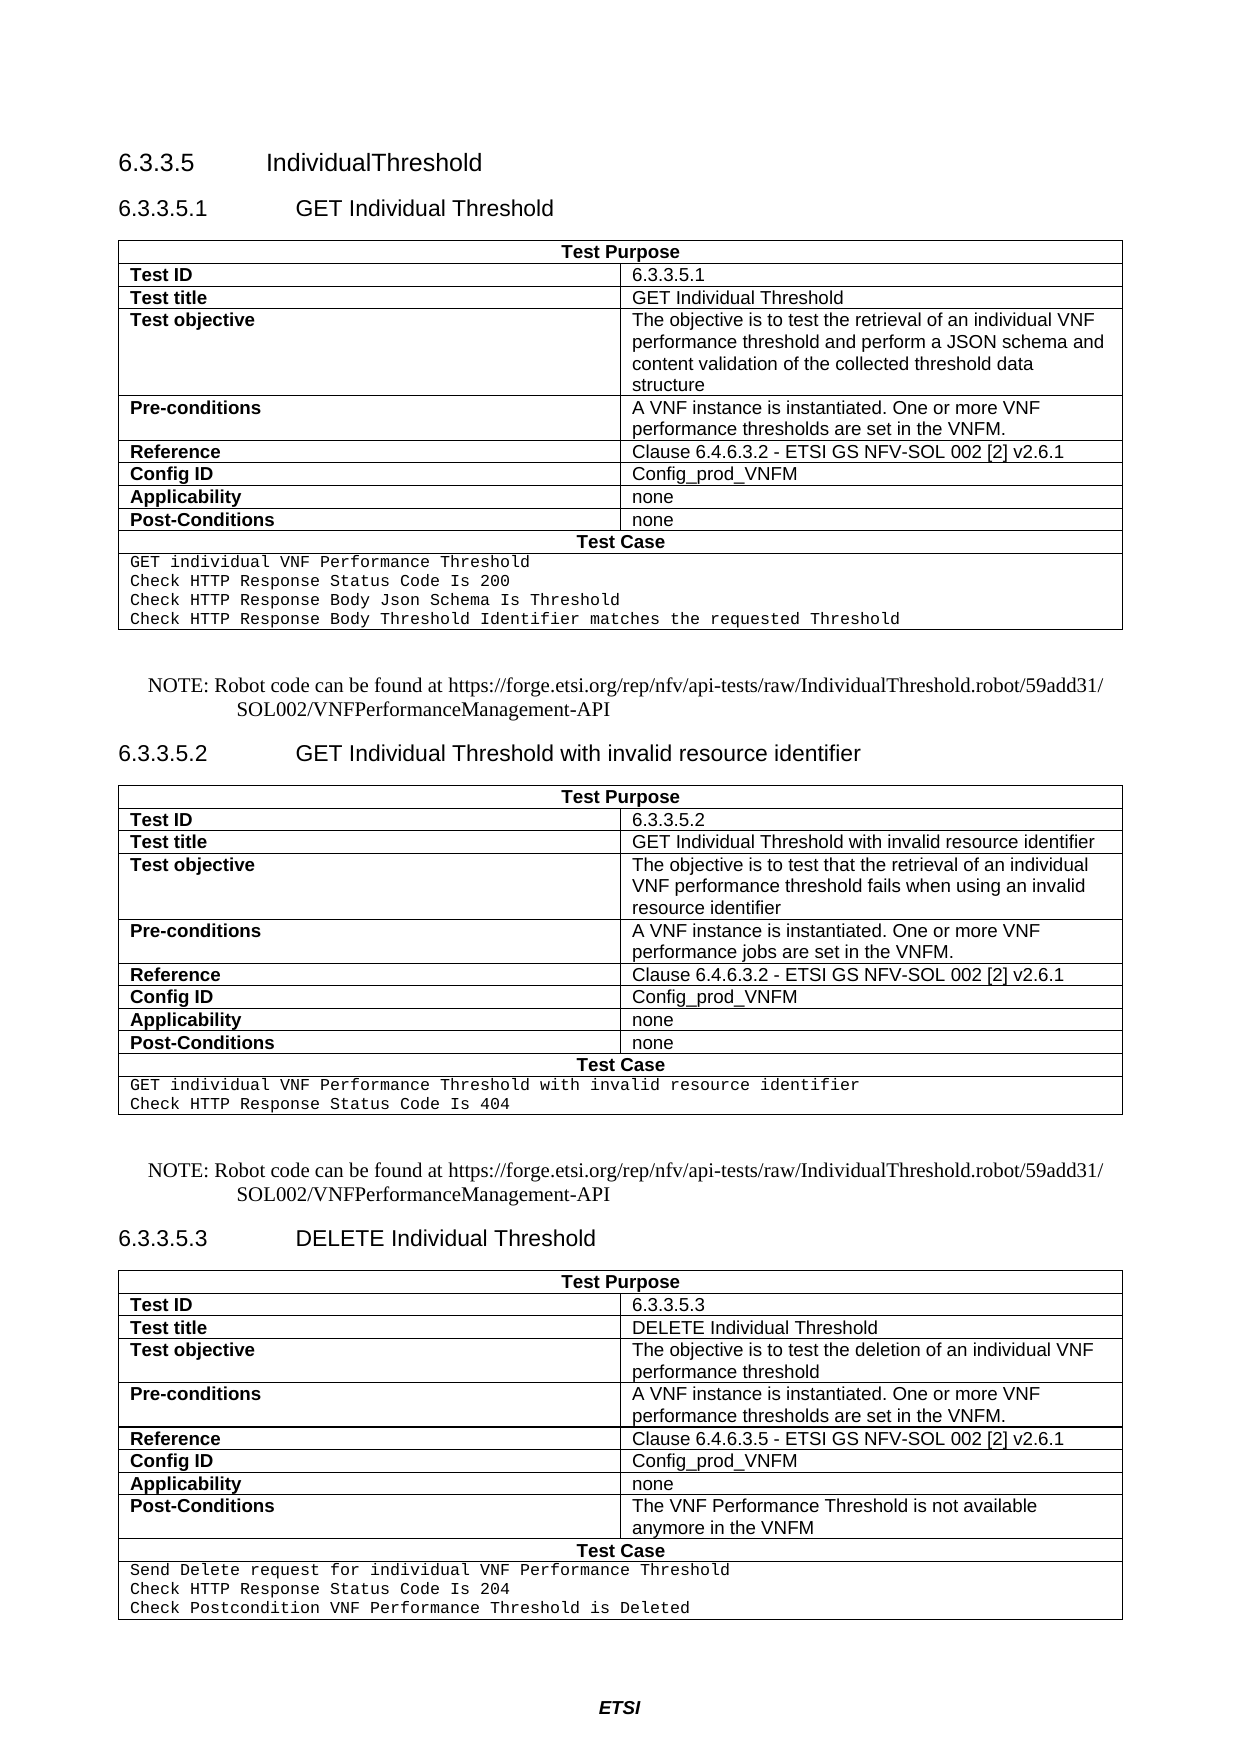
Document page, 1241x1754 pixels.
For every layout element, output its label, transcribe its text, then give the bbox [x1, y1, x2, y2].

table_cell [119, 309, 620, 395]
subtitle 6.3.3.5.3 DELETE Individual Threshold [118, 1225, 1122, 1251]
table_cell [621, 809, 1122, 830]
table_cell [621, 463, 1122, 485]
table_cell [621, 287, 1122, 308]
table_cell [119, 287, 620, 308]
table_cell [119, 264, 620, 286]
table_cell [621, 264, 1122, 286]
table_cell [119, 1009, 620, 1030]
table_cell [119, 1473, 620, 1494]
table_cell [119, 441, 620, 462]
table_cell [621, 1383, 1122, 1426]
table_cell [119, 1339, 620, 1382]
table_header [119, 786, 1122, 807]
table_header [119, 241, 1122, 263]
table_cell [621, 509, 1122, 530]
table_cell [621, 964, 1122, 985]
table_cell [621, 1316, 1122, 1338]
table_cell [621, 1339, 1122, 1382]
subtitle 6.3.3.5.2 GET Individual Threshold with invalid resource identifier [118, 740, 1122, 766]
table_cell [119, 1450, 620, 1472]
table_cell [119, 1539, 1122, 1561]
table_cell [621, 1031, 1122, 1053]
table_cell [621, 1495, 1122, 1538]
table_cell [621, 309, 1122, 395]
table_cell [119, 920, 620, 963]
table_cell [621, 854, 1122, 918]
text NOTE: Robot code can be found at https://forge.etsi.org/rep/nfv/api-tests/raw/IndividualThreshold.robot/59add31/SOL002/VNFPerformanceManagement-API [148, 673, 1122, 721]
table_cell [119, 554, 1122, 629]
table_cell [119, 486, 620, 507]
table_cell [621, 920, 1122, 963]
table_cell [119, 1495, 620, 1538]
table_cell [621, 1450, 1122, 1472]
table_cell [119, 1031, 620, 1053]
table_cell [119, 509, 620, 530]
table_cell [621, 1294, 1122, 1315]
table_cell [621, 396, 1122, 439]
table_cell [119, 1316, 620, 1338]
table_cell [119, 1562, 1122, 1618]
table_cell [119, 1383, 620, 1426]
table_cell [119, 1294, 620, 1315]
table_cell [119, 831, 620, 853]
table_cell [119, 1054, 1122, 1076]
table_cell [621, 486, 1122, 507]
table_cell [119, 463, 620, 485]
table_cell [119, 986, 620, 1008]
text NOTE: Robot code can be found at https://forge.etsi.org/rep/nfv/api-tests/raw/IndividualThreshold.robot/59add31/SOL002/VNFPerformanceManagement-API [148, 1158, 1122, 1206]
subtitle 6.3.3.5 IndividualThreshold [118, 148, 1122, 176]
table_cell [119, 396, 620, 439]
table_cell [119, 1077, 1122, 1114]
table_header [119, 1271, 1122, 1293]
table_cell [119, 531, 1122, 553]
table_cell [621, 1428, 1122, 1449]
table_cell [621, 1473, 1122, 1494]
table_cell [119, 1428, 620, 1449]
subtitle 6.3.3.5.1 GET Individual Threshold [118, 195, 1122, 222]
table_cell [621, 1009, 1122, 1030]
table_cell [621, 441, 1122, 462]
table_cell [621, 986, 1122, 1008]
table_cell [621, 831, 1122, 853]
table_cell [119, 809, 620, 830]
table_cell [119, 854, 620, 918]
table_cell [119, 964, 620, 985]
